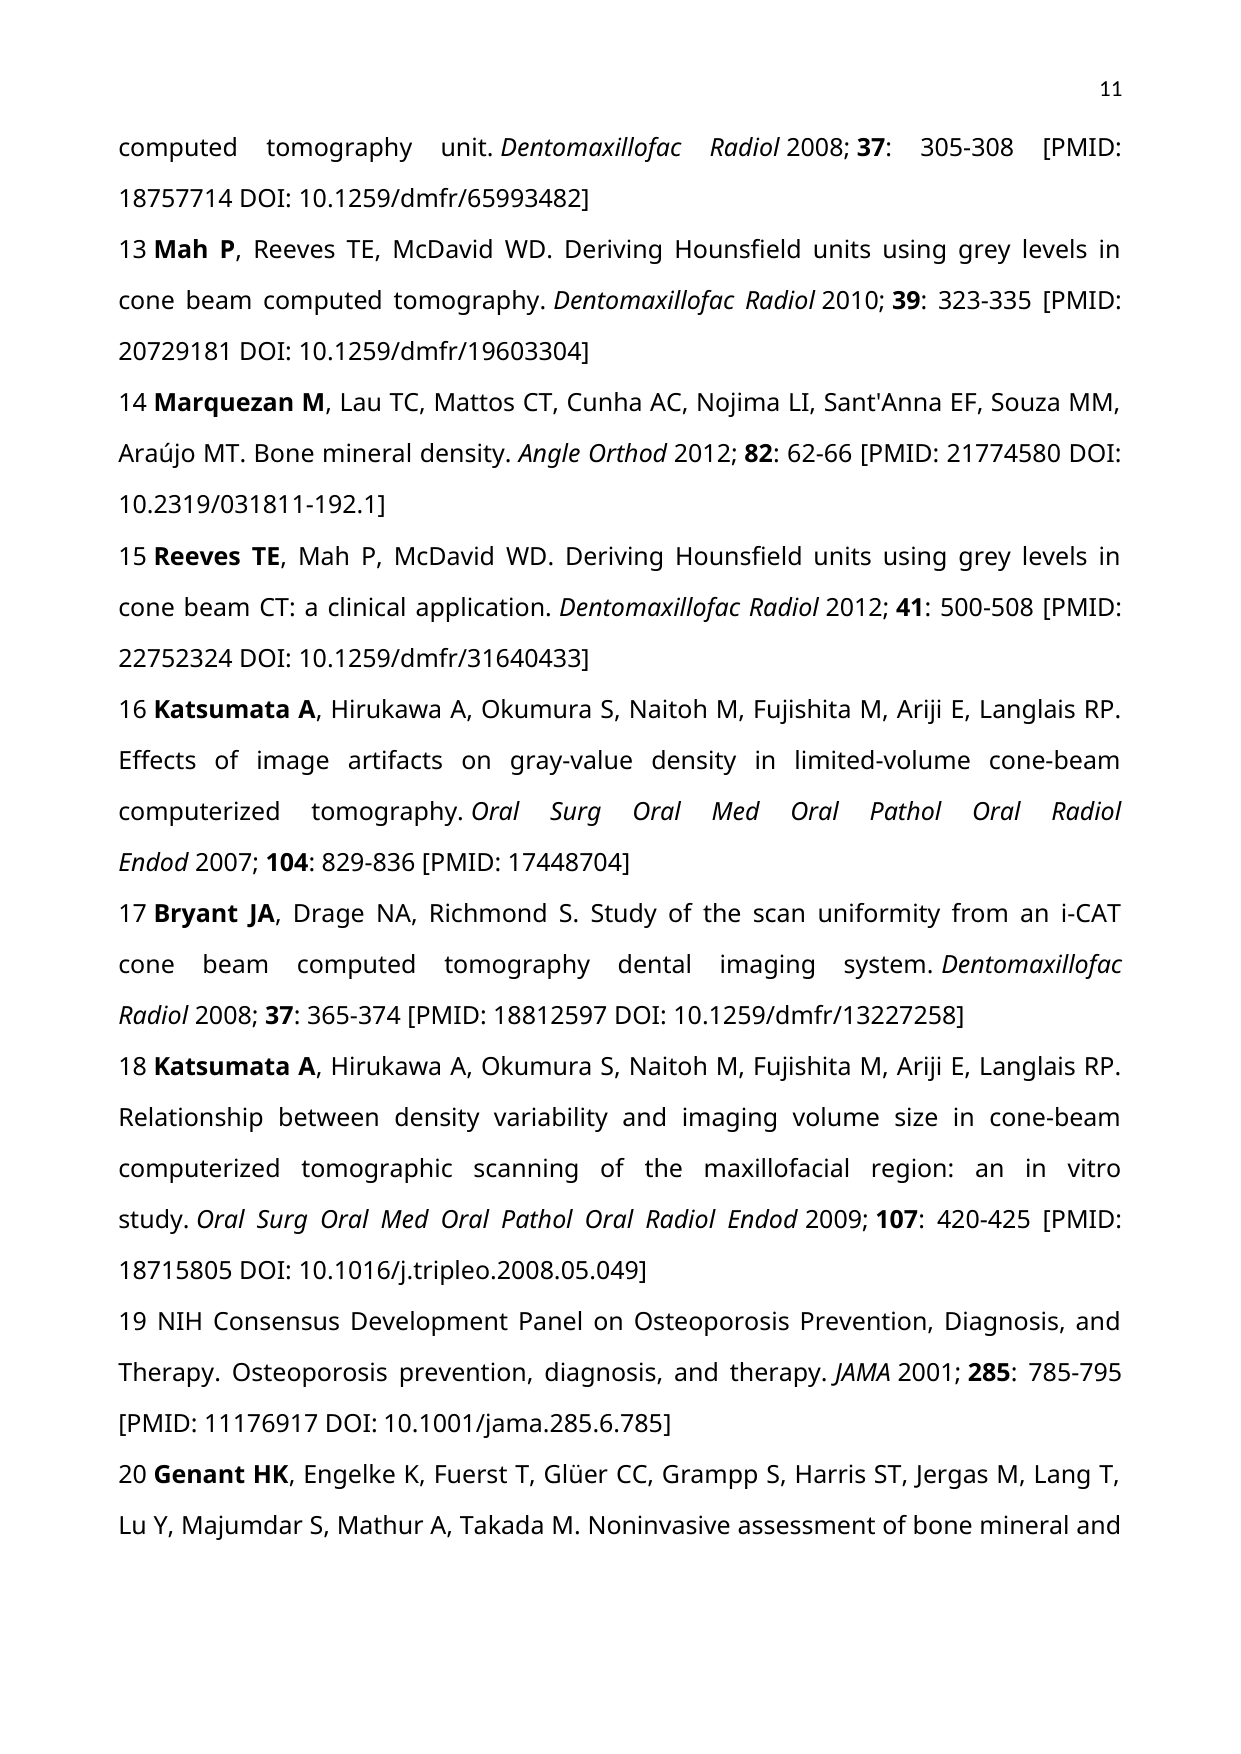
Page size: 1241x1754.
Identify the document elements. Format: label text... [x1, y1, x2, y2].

text 14 Marquezan M, Lau TC, Mattos CT, Cunha AC, Nojima LI, Sant'Anna EF, Souza MM, Araújo MT. Bone mineral density. Angle Orthod 2012; 82: 62-66 [PMID: 21774580 DOI: 10.2319/031811-192.1] [118, 385, 1122, 521]
text 18 Katsumata A, Hirukawa A, Okumura S, Naitoh M, Fujishita M, Ariji E, Langlais RP. Relationship between density variability and imaging volume size in cone-beam computerized tomographic scanning of the maxillofacial region: an in vitro study. Oral Surg Oral Med Oral Pathol Oral Radiol Endod 2009; 107: 420-425 [PMID: 18715805 DOI: 10.1016/j.tripleo.2008.05.049] [118, 1049, 1122, 1287]
text 15 Reeves TE, Mah P, McDavid WD. Deriving Hounsfield units using grey levels in cone beam CT: a clinical application. Dentomaxillofac Radiol 2012; 41: 500-508 [PMID: 22752324 DOI: 10.1259/dmfr/31640433] [118, 538, 1122, 674]
text 17 Bryant JA, Drage NA, Richmond S. Study of the scan uniformity from an i-CAT cone beam computed tomography dental imaging system. Dentomaxillofac Radiol 2008; 37: 365-374 [PMID: 18812597 DOI: 10.1259/dmfr/13227258] [118, 896, 1122, 1032]
text 13 Mah P, Reeves TE, McDavid WD. Deriving Hounsfield units using grey levels in cone beam computed tomography. Dentomaxillofac Radiol 2010; 39: 323-335 [PMID: 20729181 DOI: 10.1259/dmfr/19603304] [118, 232, 1122, 368]
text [118, 1457, 1122, 1542]
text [118, 130, 1122, 215]
text 16 Katsumata A, Hirukawa A, Okumura S, Naitoh M, Fujishita M, Ariji E, Langlais RP. Effects of image artifacts on gray-value density in limited-volume cone-beam computerized tomography. Oral Surg Oral Med Oral Pathol Oral Radiol Endod 2007; 104: 829-836 [PMID: 17448704] [118, 691, 1122, 878]
text 19 NIH Consensus Development Panel on Osteoporosis Prevention, Diagnosis, and Therapy. Osteoporosis prevention, diagnosis, and therapy. JAMA 2001; 285: 785-795 [PMID: 11176917 DOI: 10.1001/jama.285.6.785] [118, 1304, 1122, 1440]
